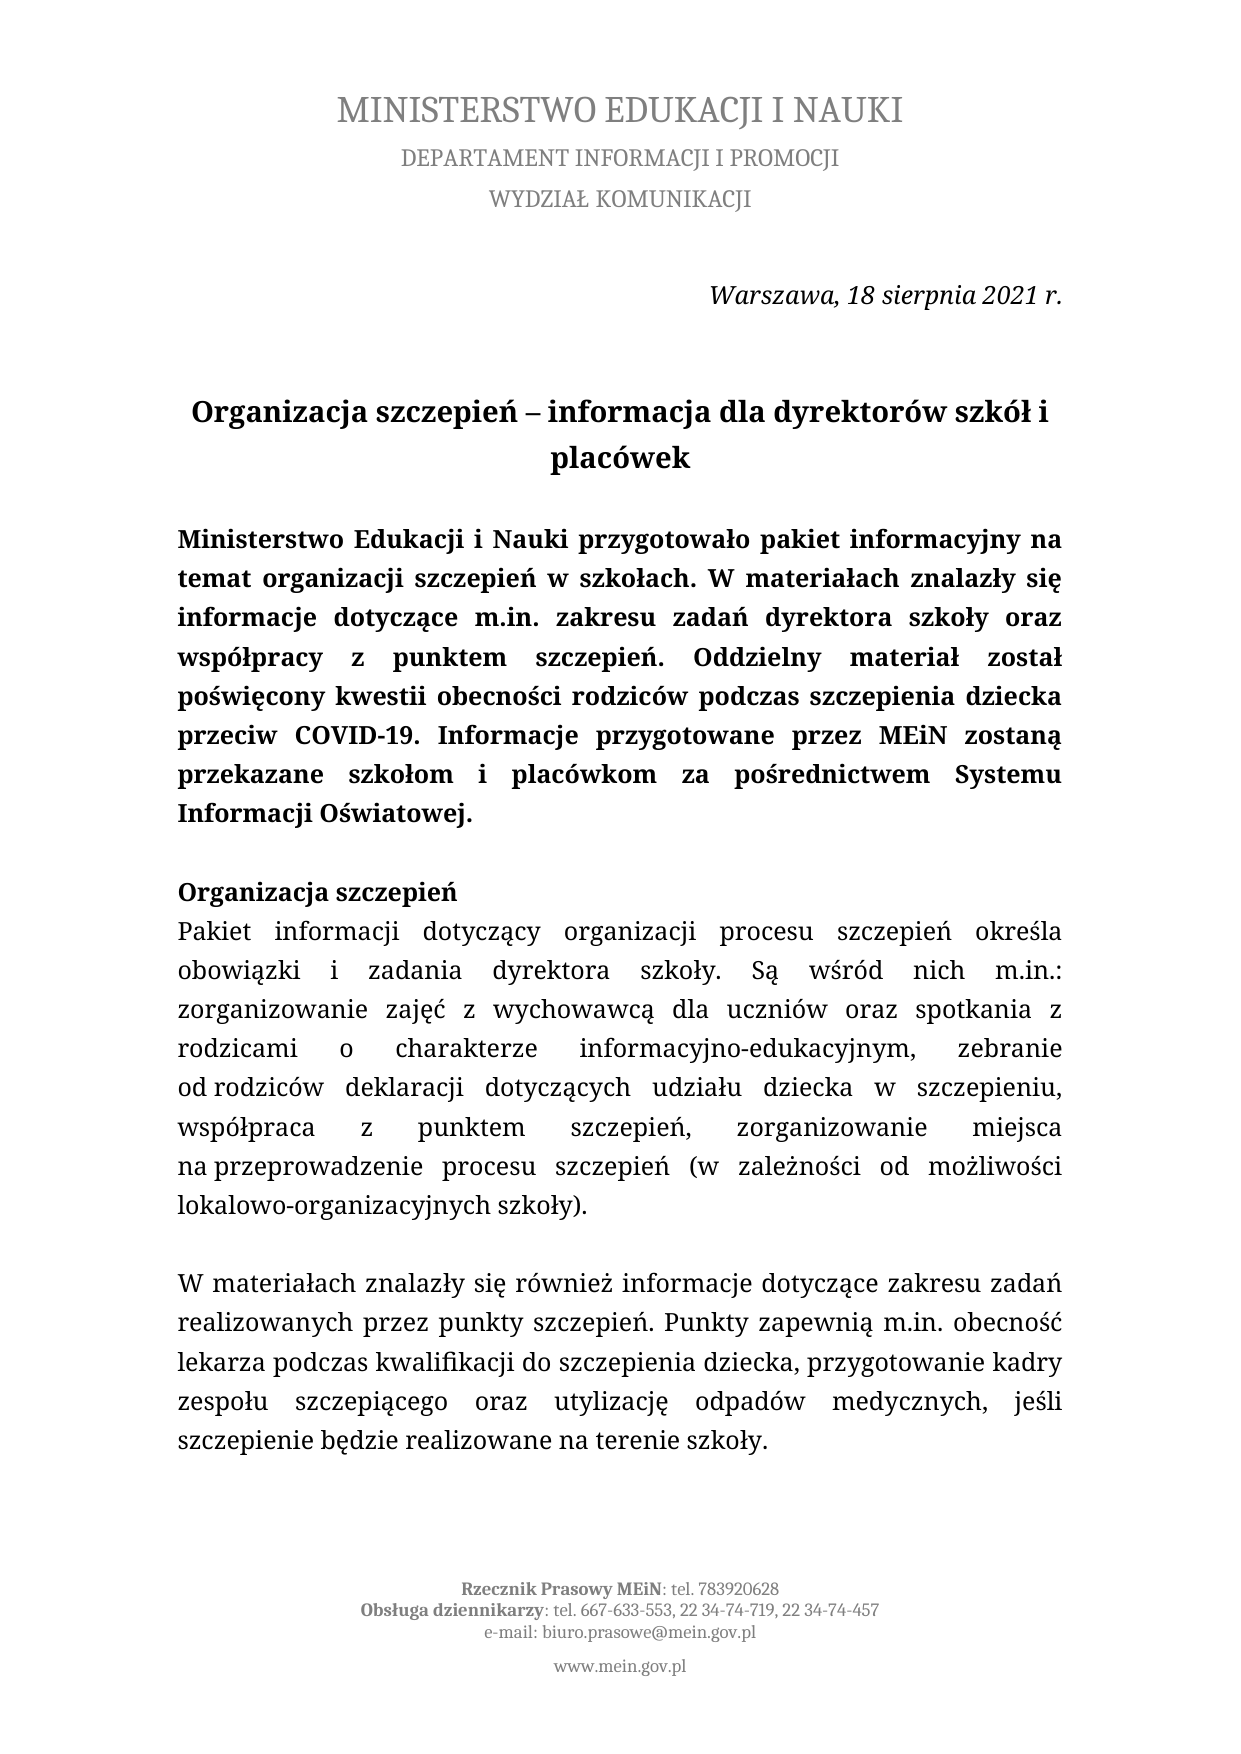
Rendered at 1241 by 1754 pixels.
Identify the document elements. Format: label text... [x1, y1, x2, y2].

text Pakiet informacji dotyczący organizacji procesu szczepień określa obowiązki i zadania dyrektora szkoły. Są wśród nich m.in.: zorganizowanie zajęć z wychowawcą dla uczniów oraz spotkania z rodzicami o charakterze informacyjno-edukacyjnym, zebranie od rodziców deklaracji dotyczących udziału dziecka w szczepieniu, współpraca z punktem szczepień, zorganizowanie miejsca na przeprowadzenie procesu szczepień (w zależności od możliwości lokalowo-organizacyjnych szkoły). [177, 913, 1063, 1222]
text Organizacja szczepień – informacja dla dyrektorów szkół i placówek [177, 391, 1063, 477]
text W materiałach znalazły się również informacje dotyczące zakresu zadań realizowanych przez punkty szczepień. Punkty zapewnią m.in. obecność lekarza podczas kwalifikacji do szczepienia dziecka, przygotowanie kadry zespołu szczepiącego oraz utylizację odpadów medycznych, jeśli szczepienie będzie realizowane na terenie szkoły. [177, 1266, 1063, 1457]
text Ministerstwo Edukacji i Nauki przygotowało pakiet informacyjny na temat organizacji szczepień w szkołach. W materiałach znalazły się informacje dotyczące m.in. zakresu zadań dyrektora szkoły oraz współpracy z punktem szczepień. Oddzielny materiał został poświęcony kwestii obecności rodziców podczas szczepienia dziecka przeciw COVID-19. Informacje przygotowane przez MEiN zostaną przekazane szkołom i placówkom za pośrednictwem Systemu Informacji Oświatowej. [177, 522, 1063, 830]
text Organizacja szczepień [177, 874, 1063, 908]
text Warszawa, 18 sierpnia 2021 r. [177, 277, 1063, 312]
